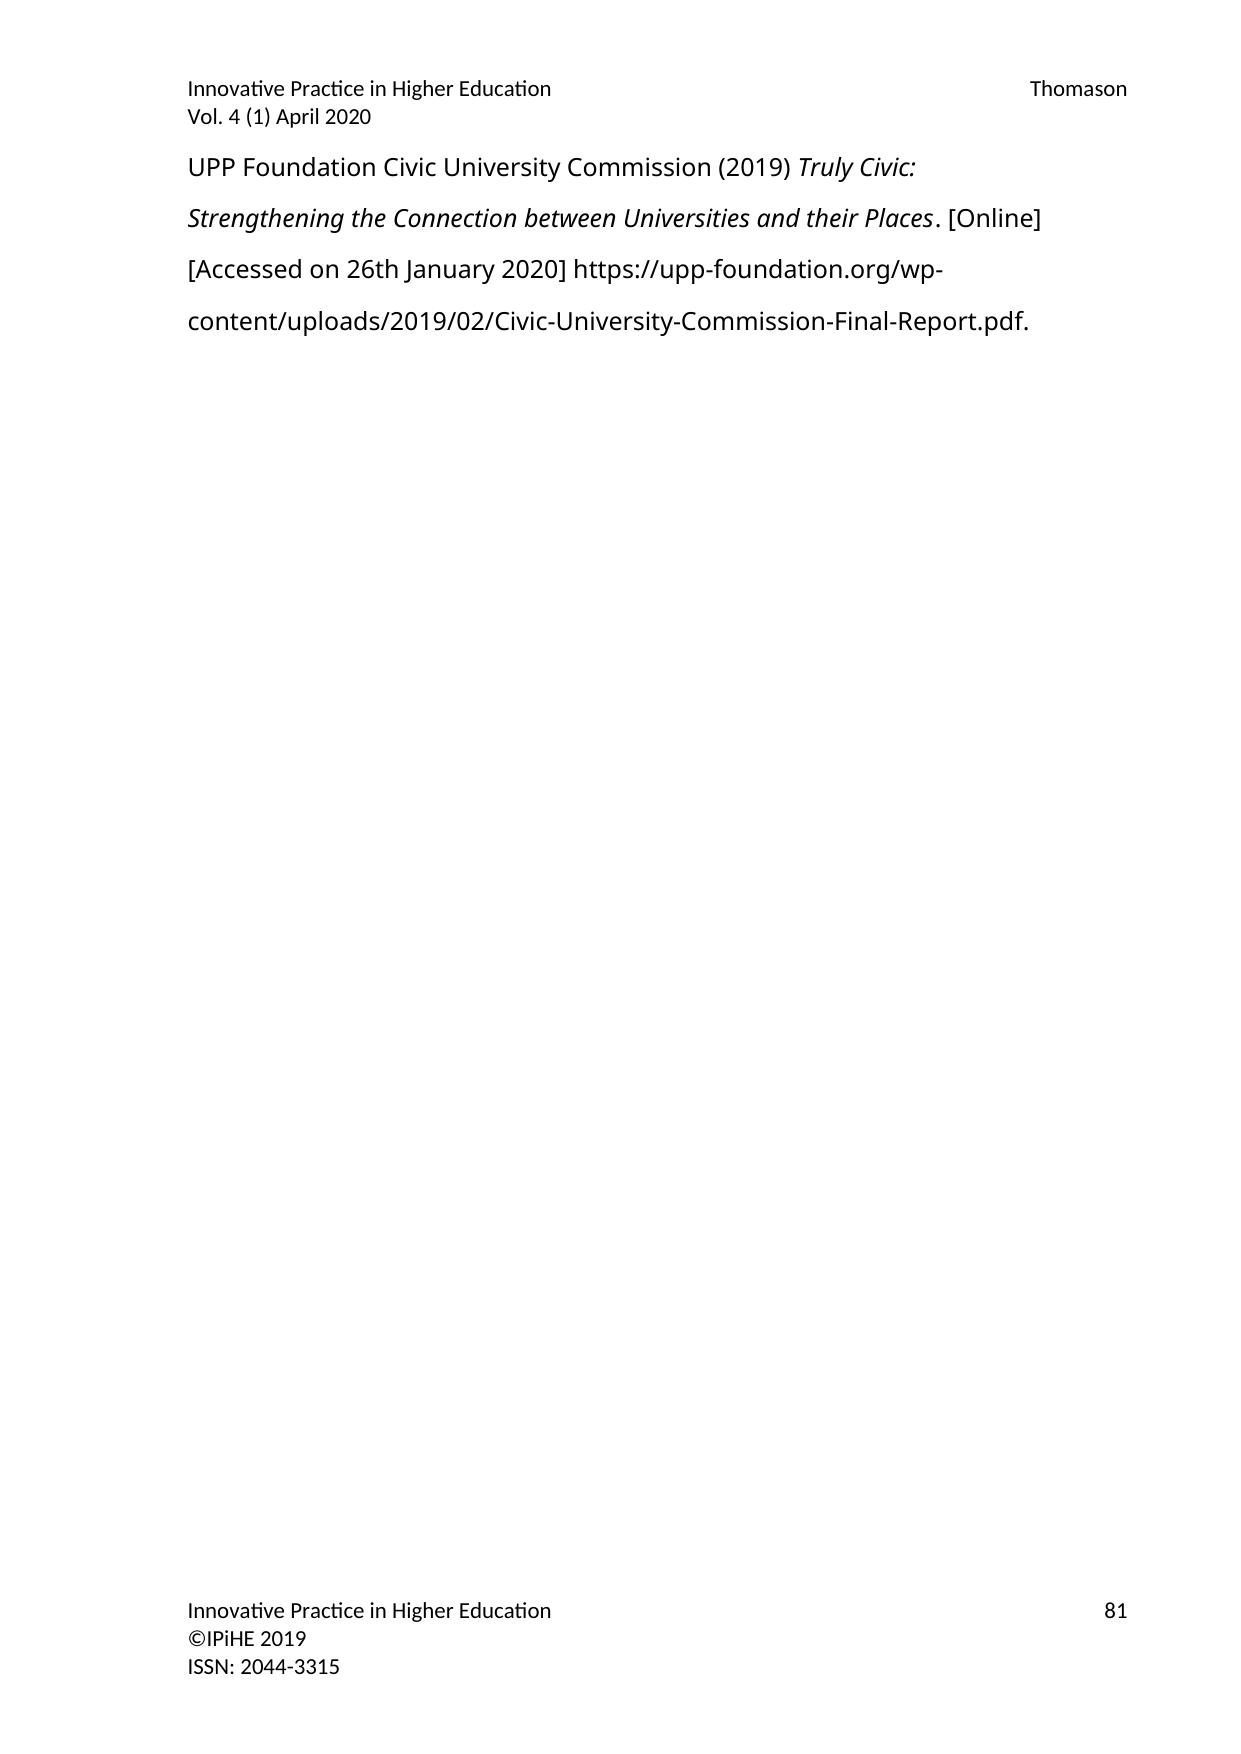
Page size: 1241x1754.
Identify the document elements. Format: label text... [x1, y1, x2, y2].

text UPP Foundation Civic University Commission (2019) Truly Civic: Strengthening the Connection between Universities and their Places. [Online] [Accessed on 26th January 2020] https://upp-foundation.org/wp-content/uploads/2019/02/Civic-University-Commission-Final-Report.pdf. [187, 150, 1053, 337]
